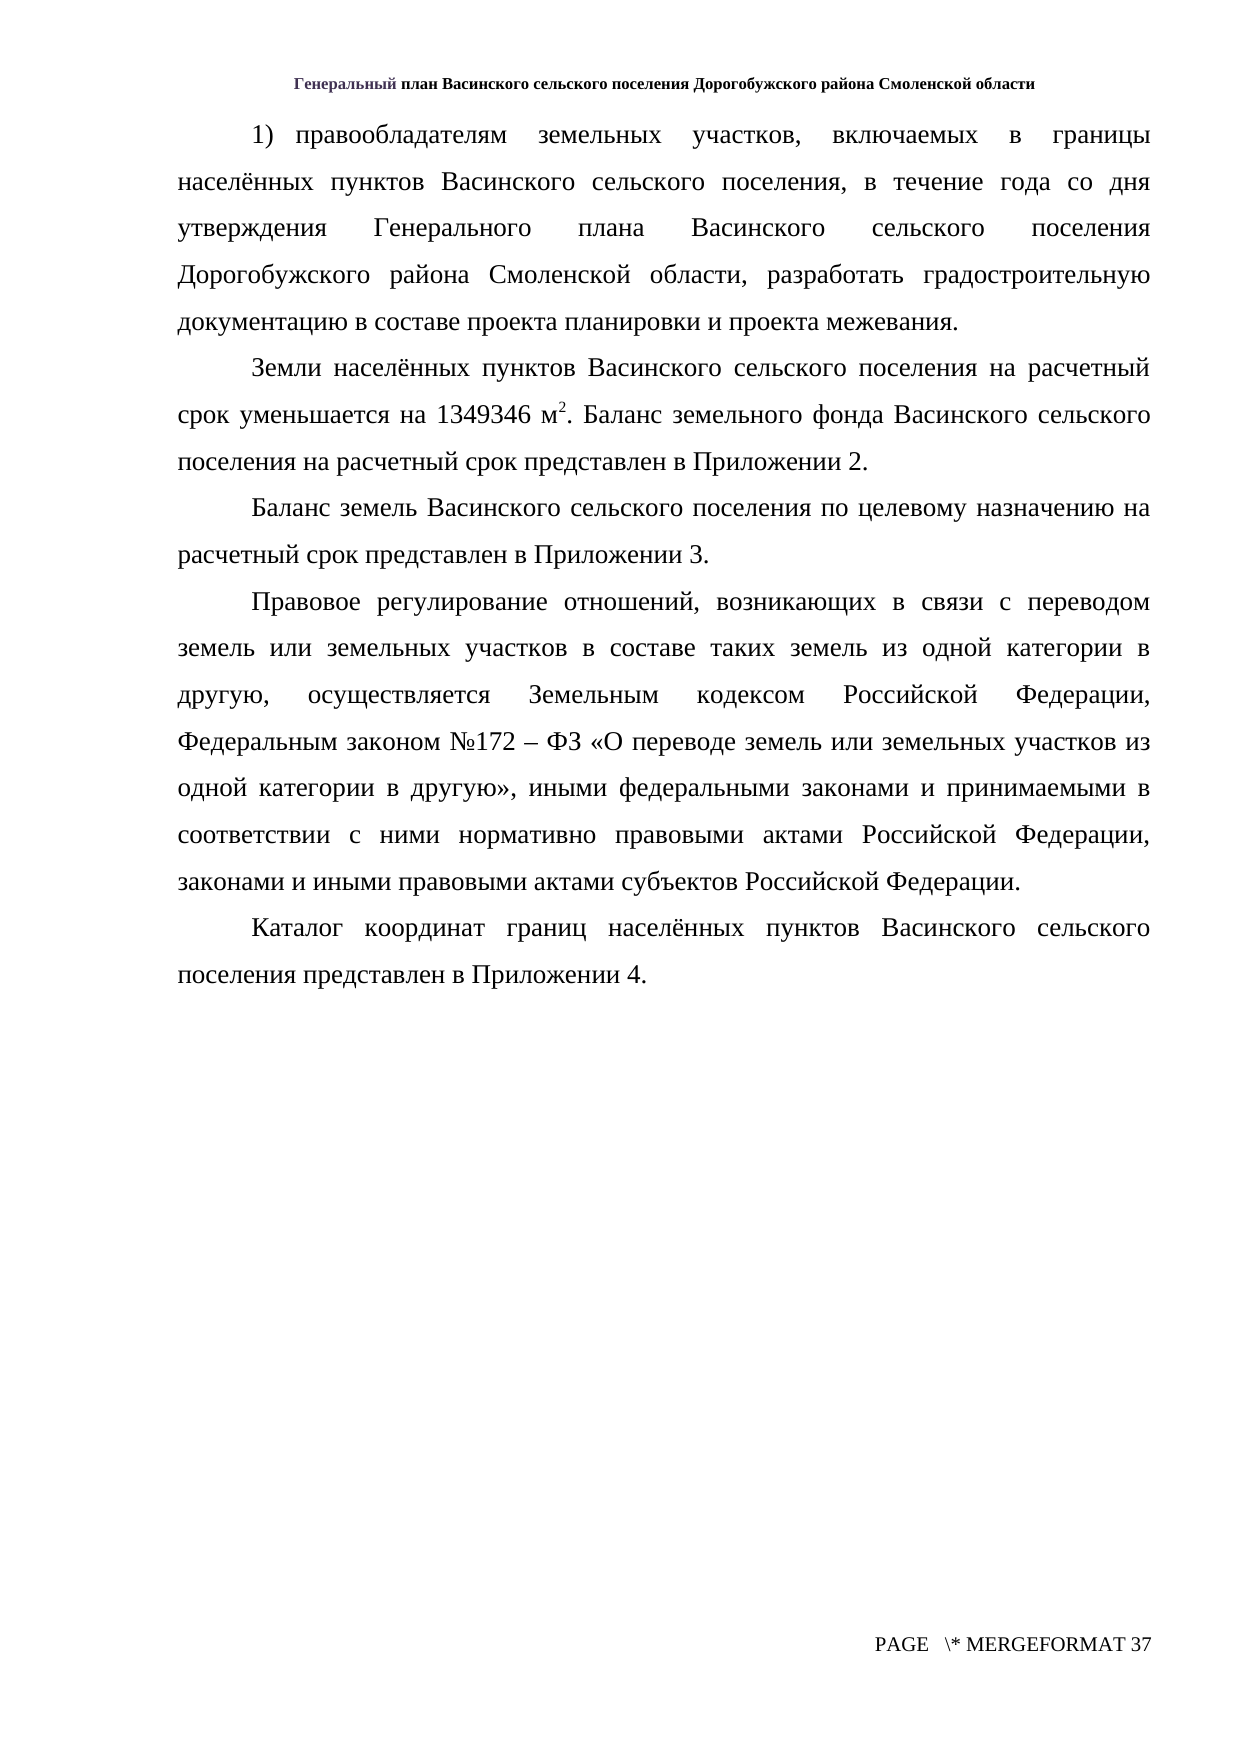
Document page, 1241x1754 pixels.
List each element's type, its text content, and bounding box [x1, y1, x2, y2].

text Баланс земель Васинского сельского поселения по целевому назначению на расчетный срок представлен в Приложении 3. [177, 491, 1152, 569]
text Земли населённых пунктов Васинского сельского поселения на расчетный срок уменьшается на 1349346 м2. Баланс земельного фонда Васинского сельского поселения на расчетный срок представлен в Приложении 2. [177, 351, 1152, 476]
list правообладателям земельных участков, включаемых в границы населённых пунктов Васинского сельского поселения, в течение года со дня утверждения Генерального плана Васинского сельского поселения Дорогобужского района Смоленской области, разработать градостроительную документацию в составе проекта планировки и проекта межевания. [177, 118, 1152, 336]
text Правовое регулирование отношений, возникающих в связи с переводом земель или земельных участков в составе таких земель из одной категории в другую, осуществляется Земельным кодексом Российской Федерации, Федеральным законом №172 – ФЗ «О переводе земель или земельных участков из одной категории в другую», иными федеральными законами и принимаемыми в соответствии с ними нормативно правовыми актами Российской Федерации, законами и иными правовыми актами субъектов Российской Федерации. [177, 585, 1152, 896]
text Каталог координат границ населённых пунктов Васинского сельского поселения представлен в Приложении 4. [177, 911, 1152, 989]
